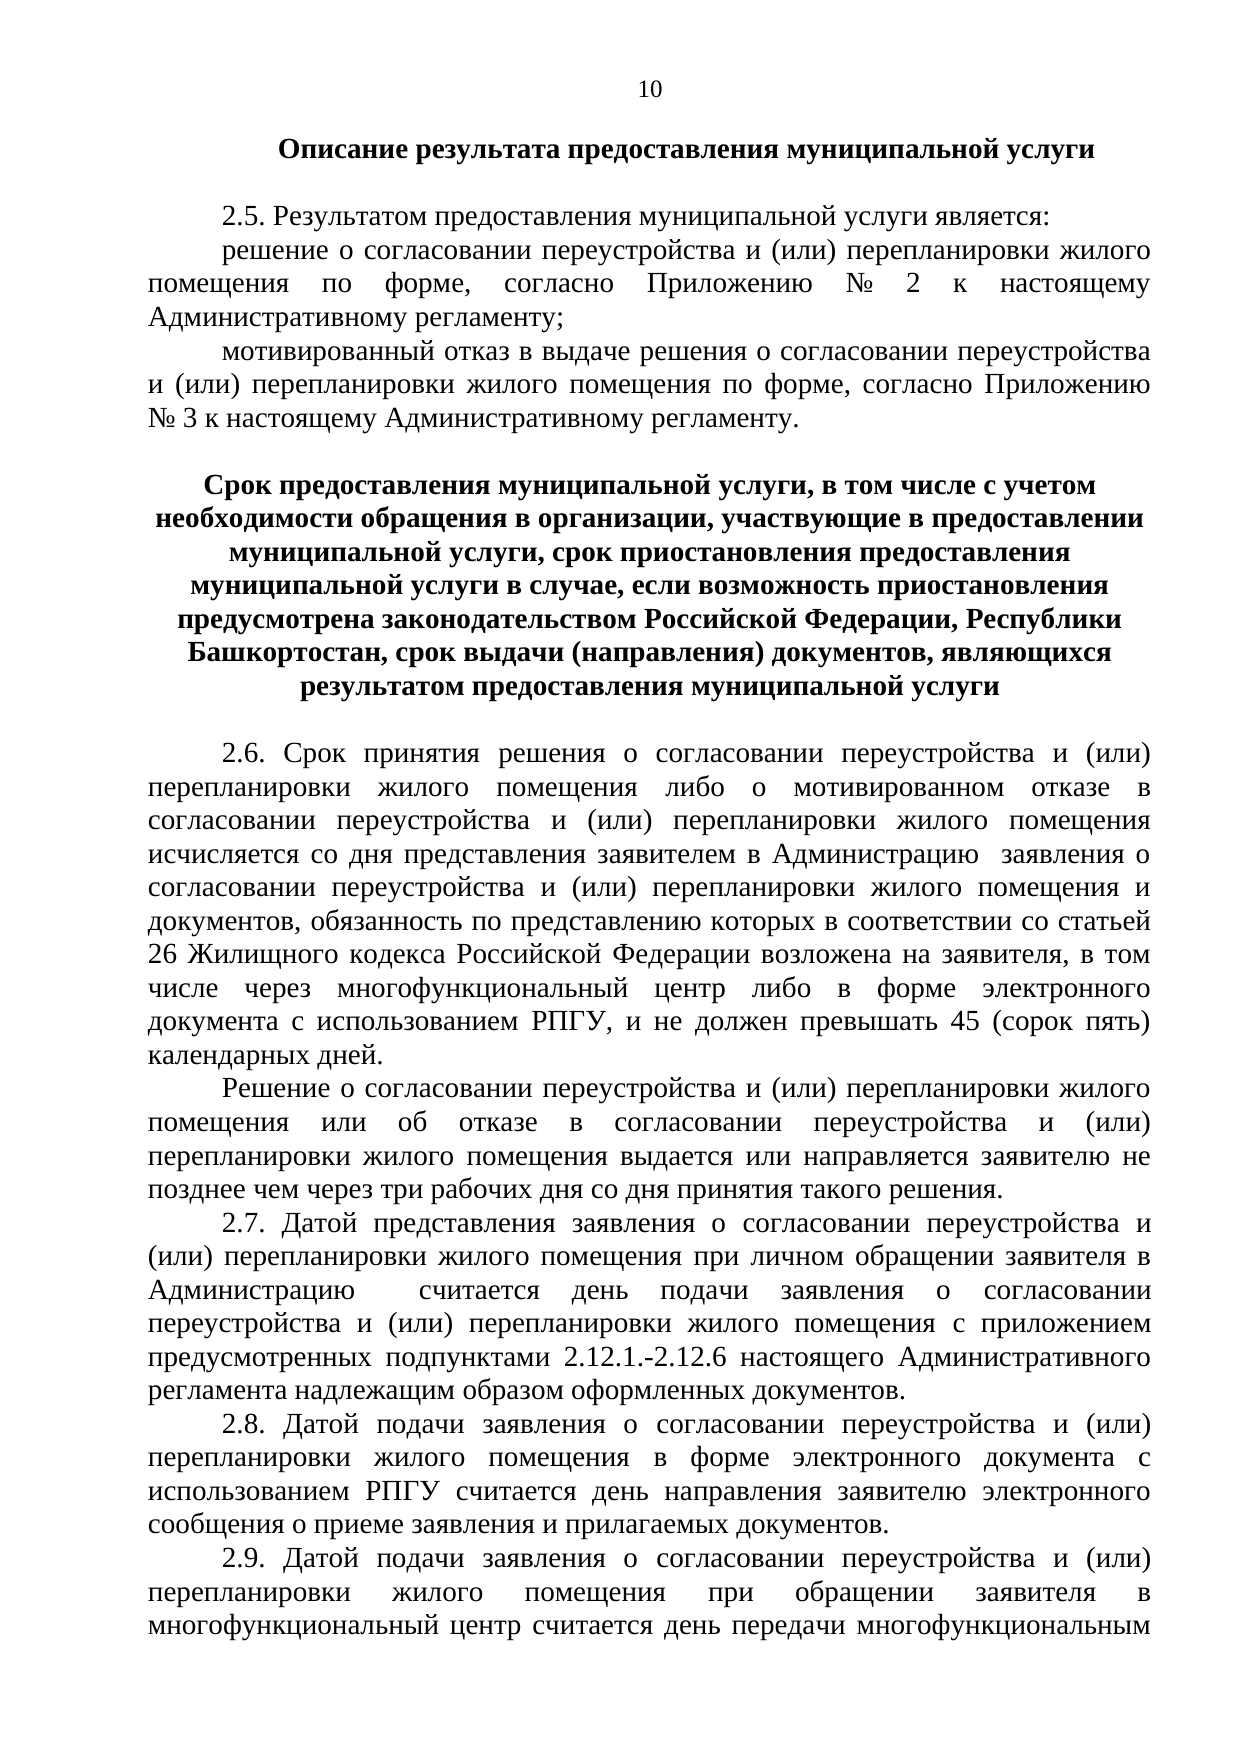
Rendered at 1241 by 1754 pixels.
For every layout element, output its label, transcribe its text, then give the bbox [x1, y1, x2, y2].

text 2.7. Датой представления заявления о согласовании переустройства и (или) перепланировки жилого помещения при личном обращении заявителя в Администрацию считается день подачи заявления о согласовании переустройства и (или) перепланировки жилого помещения с приложением предусмотренных подпунктами 2.12.1.-2.12.6 настоящего Административного регламента надлежащим образом оформленных документов. [148, 1205, 1152, 1406]
text мотивированный отказ в выдаче решения о согласовании переустройства и (или) перепланировки жилого помещения по форме, согласно Приложению № 3 к настоящему Административному регламенту. [148, 333, 1152, 433]
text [148, 1540, 1152, 1641]
text 2.6. Срок принятия решения о согласовании переустройства и (или) перепланировки жилого помещения либо о мотивированном отказе в согласовании переустройства и (или) перепланировки жилого помещения исчисляется со дня представления заявителем в Администрацию заявления о согласовании переустройства и (или) перепланировки жилого помещения и документов, обязанность по представлению которых в соответствии со статьей 26 Жилищного кодекса Российской Федерации возложена на заявителя, в том числе через многофункциональный центр либо в форме электронного документа с использованием РПГУ, и не должен превышать 45 (сорок пять) календарных дней. [148, 735, 1152, 1071]
text решение о согласовании переустройства и (или) перепланировки жилого помещения по форме, согласно Приложению № 2 к настоящему Административному регламенту; [148, 232, 1152, 333]
text Описание результата предоставления муниципальной услуги [148, 131, 1152, 165]
text 2.5. Результатом предоставления муниципальной услуги является: [148, 198, 1152, 232]
text 2.8. Датой подачи заявления о согласовании переустройства и (или) перепланировки жилого помещения в форме электронного документа с использованием РПГУ считается день направления заявителю электронного сообщения о приеме заявления и прилагаемых документов. [148, 1406, 1152, 1540]
text Решение о согласовании переустройства и (или) перепланировки жилого помещения или об отказе в согласовании переустройства и (или) перепланировки жилого помещения выдается или направляется заявителю не позднее чем через три рабочих дня со дня принятия такого решения. [148, 1071, 1152, 1205]
text Срок предоставления муниципальной услуги, в том числе с учетом необходимости обращения в организации, участвующие в предоставлении муниципальной услуги, срок приостановления предоставления муниципальной услуги в случае, если возможность приостановления предусмотрена законодательством Российской Федерации, Республики Башкортостан, срок выдачи (направления) документов, являющихся результатом предоставления муниципальной услуги [148, 467, 1152, 702]
